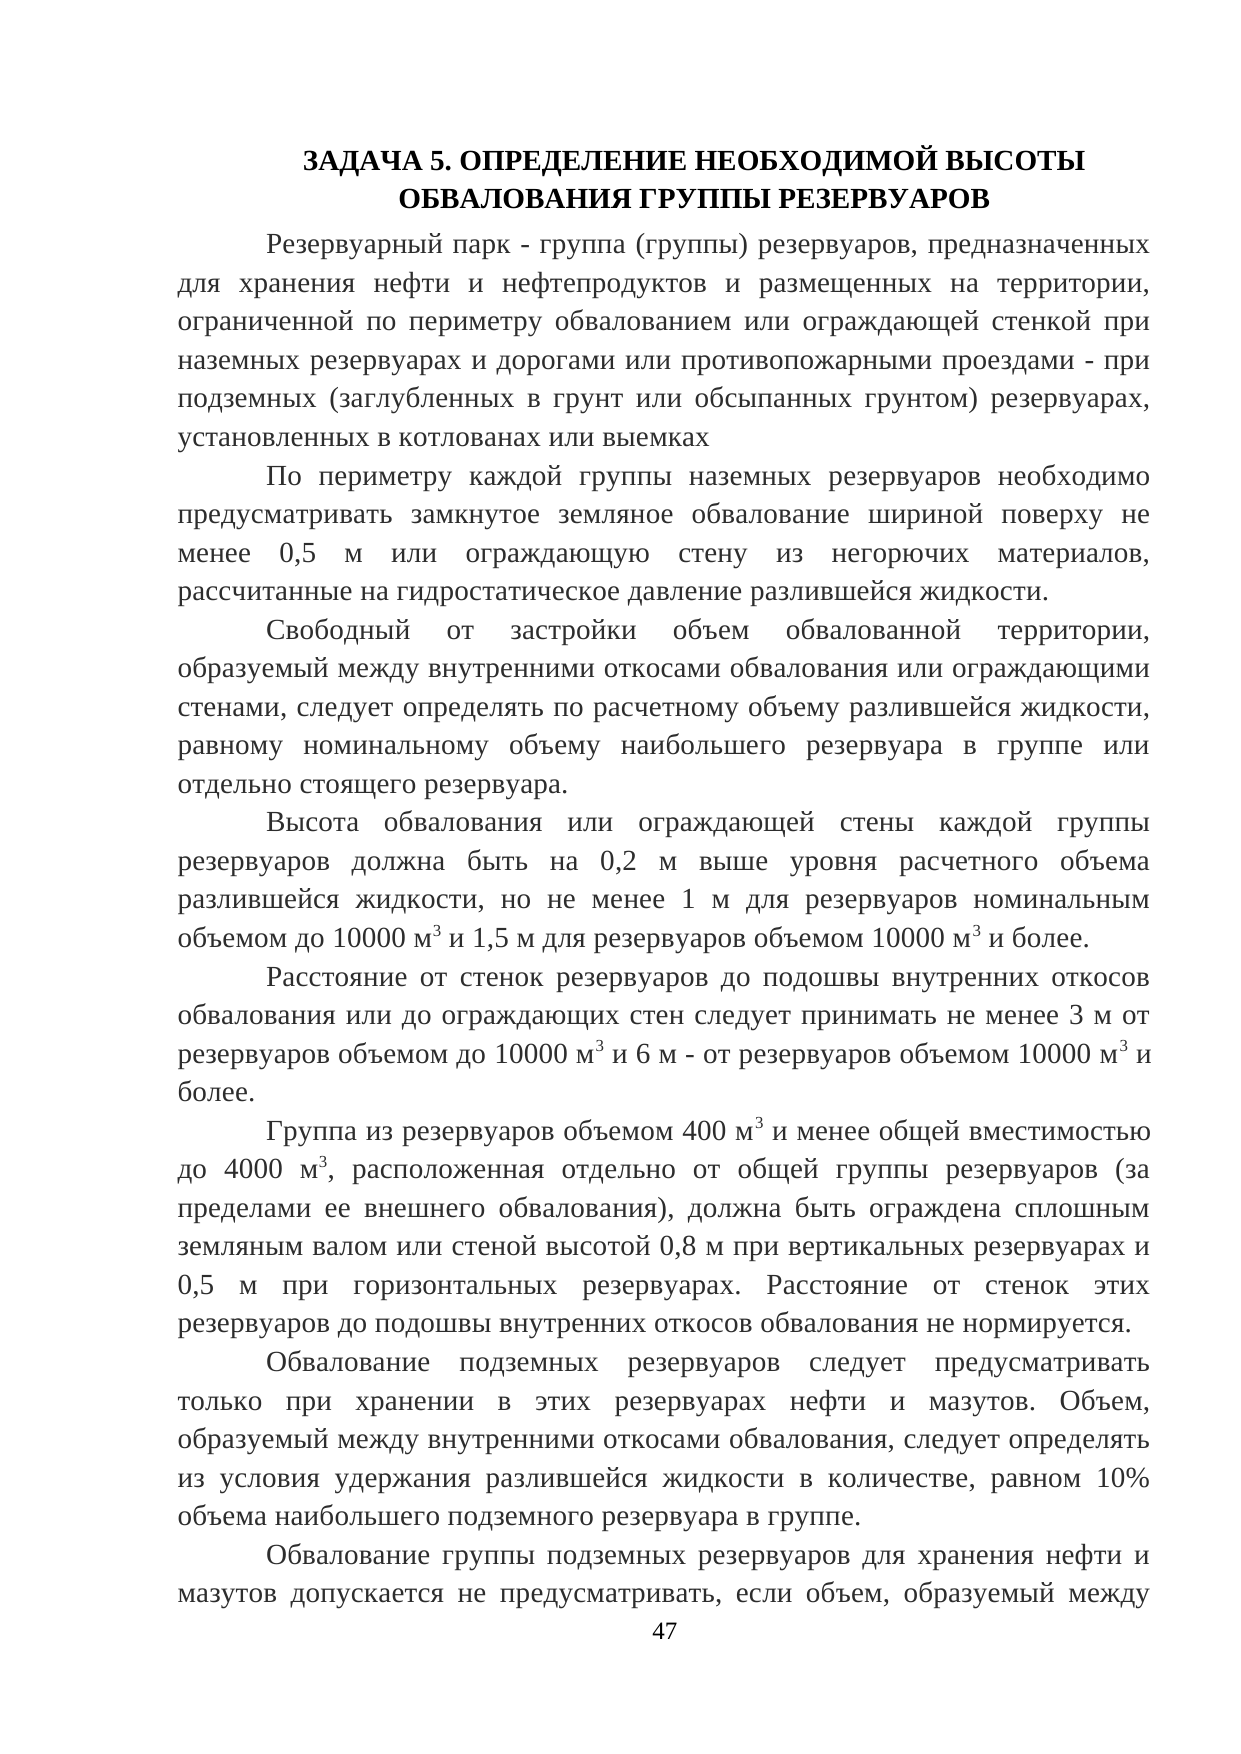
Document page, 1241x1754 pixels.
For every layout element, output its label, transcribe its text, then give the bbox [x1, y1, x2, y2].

text Расстояние от стенок резервуаров до подошвы внутренних откосов обвалования или до ограждающих стен следует принимать не менее 3 м от резервуаров объемом до 10000 м3 и 6 м - от резервуаров объемом 10000 м3 и более. [177, 959, 1152, 1108]
text Высота обвалования или ограждающей стены каждой группы резервуаров должна быть на 0,2 м выше уровня расчетного объема разлившейся жидкости, но не менее 1 м для резервуаров номинальным объемом до 10000 м3 и 1,5 м для резервуаров объемом 10000 м3 и более. [177, 804, 1152, 954]
text Обвалование подземных резервуаров следует предусматривать только при хранении в этих резервуарах нефти и мазутов. Объем, образуемый между внутренними откосами обвалования, следует определять из условия удержания разлившейся жидкости в количестве, равном 10% объема наибольшего подземного резервуара в группе. [177, 1344, 1152, 1532]
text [177, 1537, 1152, 1609]
text Свободный от застройки объем обвалованной территории, образуемый между внутренними откосами обвалования или ограждающими стенами, следует определять по расчетному объему разлившейся жидкости, равному номинальному объему наибольшего резервуара в группе или отдельно стоящего резервуара. [177, 612, 1152, 799]
text Резервуарный парк - группа (группы) резервуаров, предназначенных для хранения нефти и нефтепродуктов и размещенных на территории, ограниченной по периметру обвалованием или ограждающей стенкой при наземных резервуарах и дорогами или противопожарными проездами - при подземных (заглубленных в грунт или обсыпанных грунтом) резервуарах, установленных в котлованах или выемках [177, 226, 1152, 453]
text Группа из резервуаров объемом 400 м3 и менее общей вместимостью до 4000 м3, расположенная отдельно от общей группы резервуаров (за пределами ее внешнего обвалования), должна быть ограждена сплошным земляным валом или стеной высотой 0,8 м при вертикальных резервуарах и 0,5 м при горизонтальных резервуарах. Расстояние от стенок этих резервуаров до подошвы внутренних откосов обвалования не нормируется. [177, 1113, 1152, 1339]
subtitle ЗАДАЧА 5. ОПРЕДЕЛЕНИЕ НЕОБХОДИМОЙ ВЫСОТЫ ОБВАЛОВАНИЯ ГРУППЫ РЕЗЕРВУАРОВ [236, 143, 1152, 215]
text По периметру каждой группы наземных резервуаров необходимо предусматривать замкнутое земляное обвалование шириной поверху не менее 0,5 м или ограждающую стену из негорючих материалов, рассчитанные на гидростатическое давление разлившейся жидкости. [177, 458, 1152, 607]
